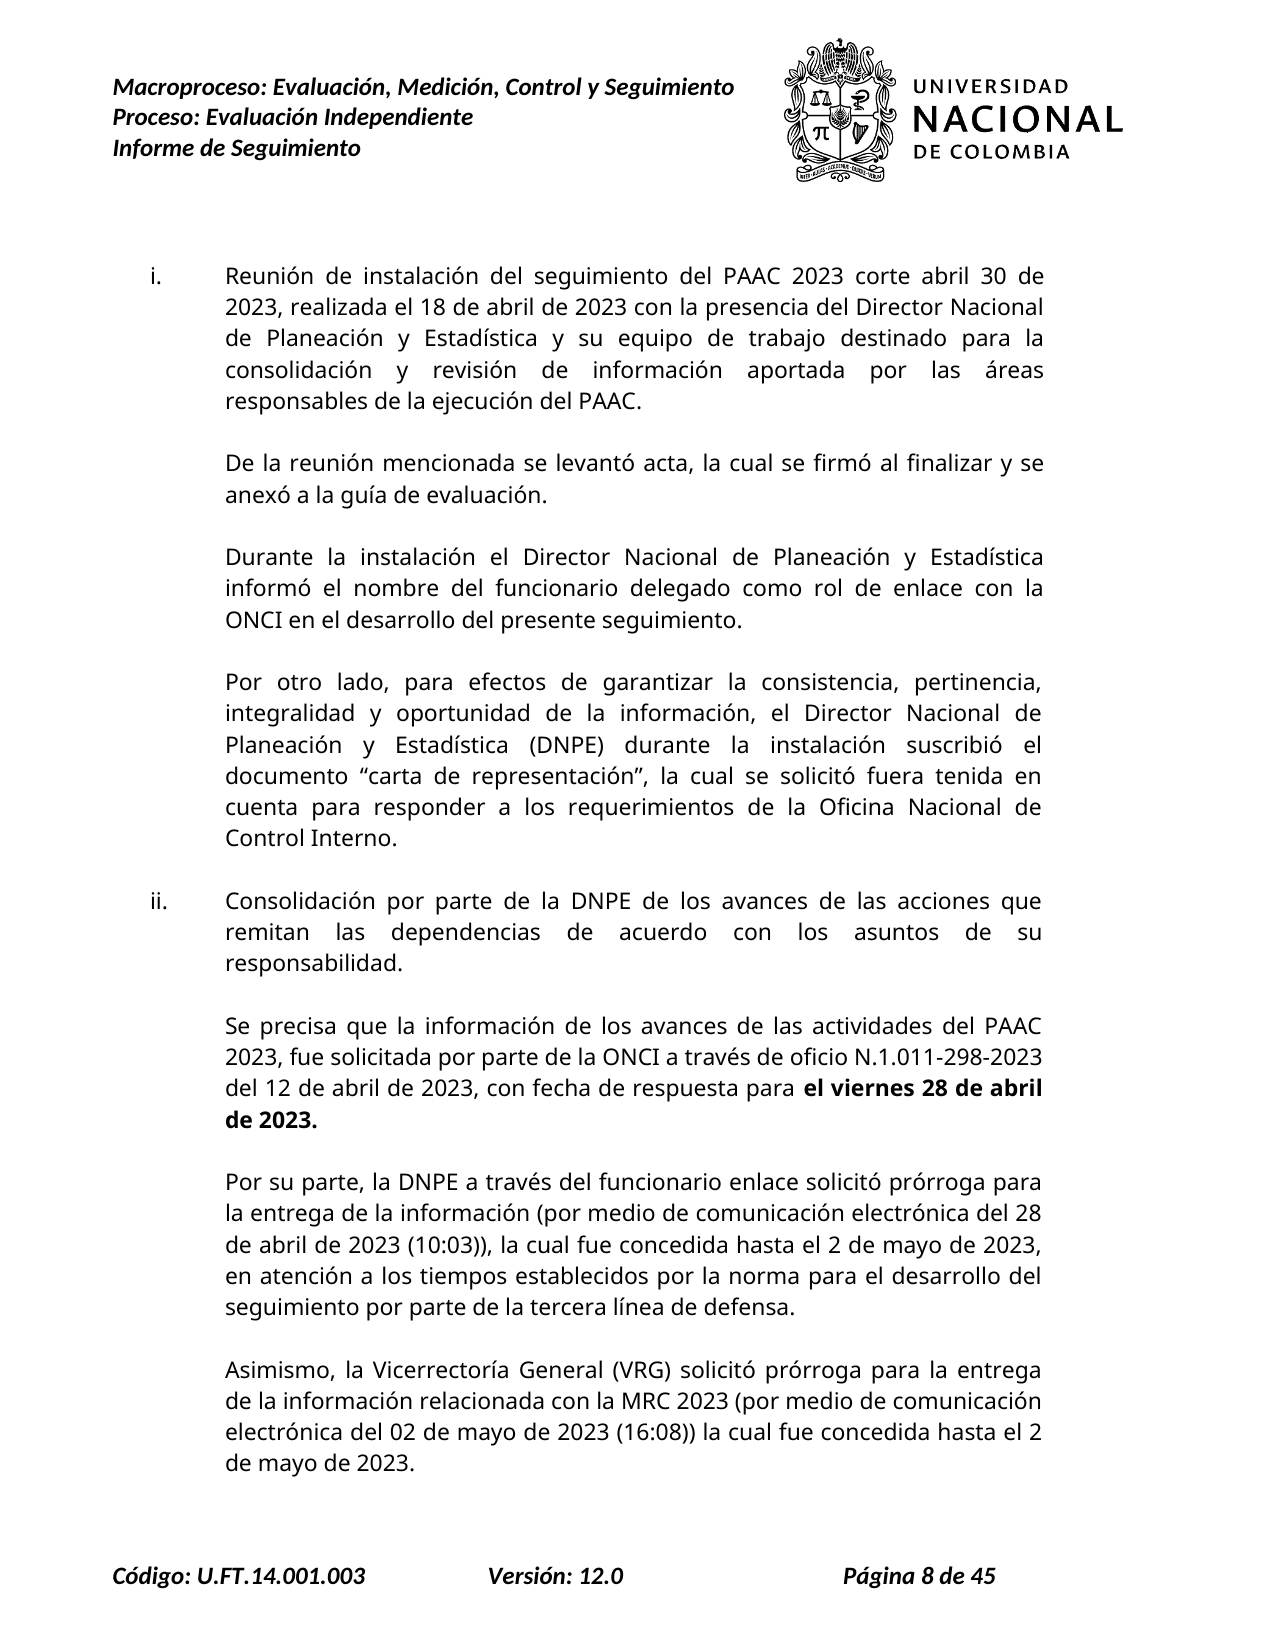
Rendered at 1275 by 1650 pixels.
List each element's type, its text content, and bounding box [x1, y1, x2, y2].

picture [748, 2, 1158, 218]
list Durante la instalación el Director Nacional de Planeación y Estadística informó el nombre del funcionario delegado como rol de enlace con la ONCI en el desarrollo del presente seguimiento. [225, 541, 1045, 635]
list De la reunión mencionada se levantó acta, la cual se firmó al finalizar y se anexó a la guía de evaluación. [225, 447, 1045, 510]
list Consolidación por parte de la DNPE de los avances de las acciones que remitan las dependencias de acuerdo con los asuntos de su responsabilidad. [150, 885, 1043, 978]
text Por su parte, la DNPE a través del funcionario enlace solicitó prórroga para la entrega de la información (por medio de comunicación electrónica del 28 de abril de 2023 (10:03)), la cual fue concedida hasta el 2 de mayo de 2023, en atención a los tiempos establecidos por la norma para el desarrollo del seguimiento por parte de la tercera línea de defensa. [225, 1166, 1043, 1322]
text Por otro lado, para efectos de garantizar la consistencia, pertinencia, integralidad y oportunidad de la información, el Director Nacional de Planeación y Estadística (DNPE) durante la instalación suscribió el documento “carta de representación”, la cual se solicitó fuera tenida en cuenta para responder a los requerimientos de la Oficina Nacional de Control Interno. [225, 666, 1043, 853]
list Reunión de instalación del seguimiento del PAAC 2023 corte abril 30 de 2023, realizada el 18 de abril de 2023 con la presencia del Director Nacional de Planeación y Estadística y su equipo de trabajo destinado para la consolidación y revisión de información aportada por las áreas responsables de la ejecución del PAAC. [150, 260, 1045, 416]
text Asimismo, la Vicerrectoría General (VRG) solicitó prórroga para la entrega de la información relacionada con la MRC 2023 (por medio de comunicación electrónica del 02 de mayo de 2023 (16:08)) la cual fue concedida hasta el 2 de mayo de 2023. [225, 1353, 1043, 1478]
text Se precisa que la información de los avances de las actividades del PAAC 2023, fue solicitada por parte de la ONCI a través de oficio N.1.011-298-2023 del 12 de abril de 2023, con fecha de respuesta para el viernes 28 de abril de 2023. [225, 1010, 1043, 1135]
